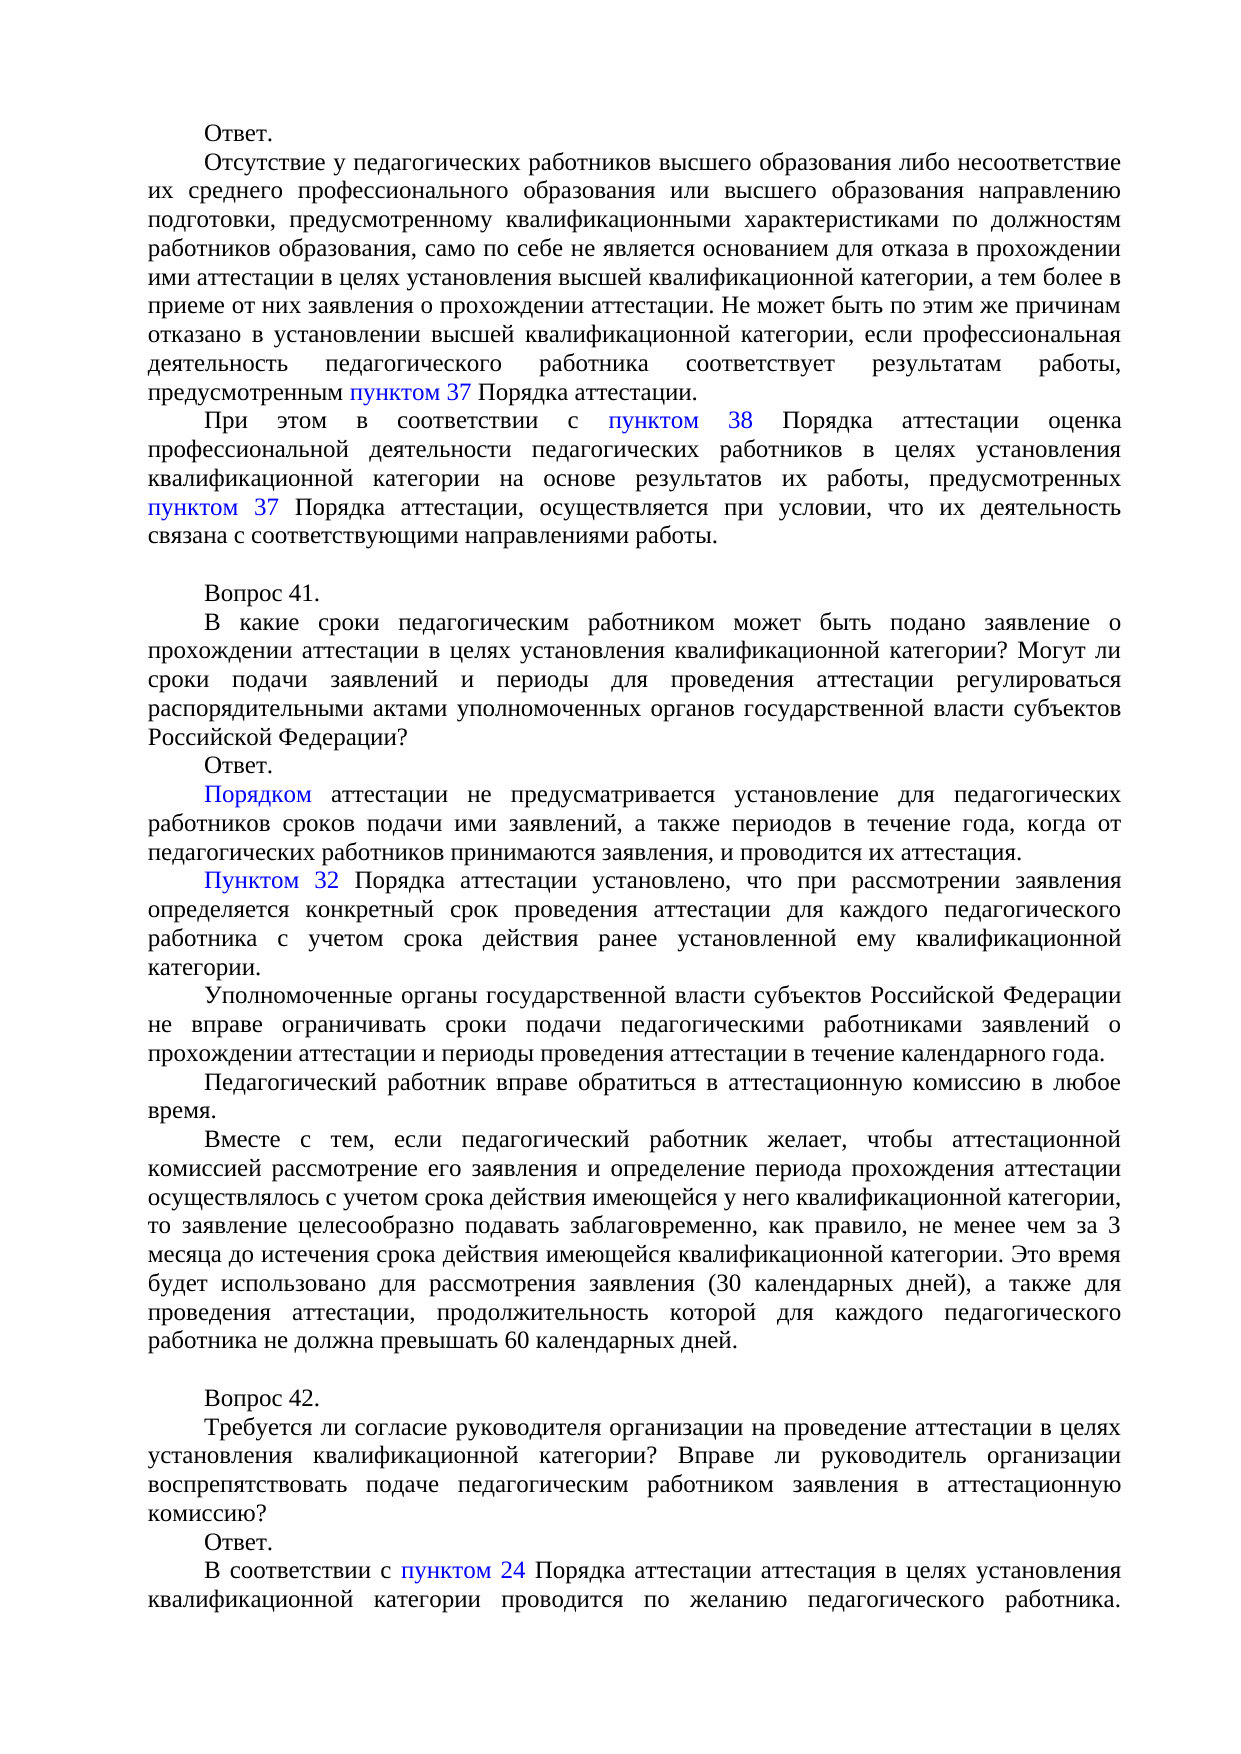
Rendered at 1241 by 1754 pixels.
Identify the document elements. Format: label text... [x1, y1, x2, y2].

text Порядком аттестации не предусматривается установление для педагогических работников сроков подачи ими заявлений, а также периодов в течение года, когда от педагогических работников принимаются заявления, и проводится их аттестация. [148, 779, 1122, 866]
text Вместе с тем, если педагогический работник желает, чтобы аттестационной комиссией рассмотрение его заявления и определение периода прохождения аттестации осуществлялось с учетом срока действия имеющейся у него квалификационной категории, то заявление целесообразно подавать заблаговременно, как правило, не менее чем за 3 месяца до истечения срока действия имеющейся квалификационной категории. Это время будет использовано для рассмотрения заявления (30 календарных дней), а также для проведения аттестации, продолжительность которой для каждого педагогического работника не должна превышать 60 календарных дней. [148, 1124, 1122, 1354]
text В какие сроки педагогическим работником может быть подано заявление о прохождении аттестации в целях установления квалификационной категории? Могут ли сроки подачи заявлений и периоды для проведения аттестации регулироваться распорядительными актами уполномоченных органов государственной власти субъектов Российской Федерации? [148, 607, 1122, 751]
text При этом в соответствии с пунктом 38 Порядка аттестации оценка профессиональной деятельности педагогических работников в целях установления квалификационной категории на основе результатов их работы, предусмотренных пунктом 37 Порядка аттестации, осуществляется при условии, что их деятельность связана с соответствующими направлениями работы. [148, 406, 1122, 549]
text Отсутствие у педагогических работников высшего образования либо несоответствие их среднего профессионального образования или высшего образования направлению подготовки, предусмотренному квалификационными характеристиками по должностям работников образования, само по себе не является основанием для отказа в прохождении ими аттестации в целях установления высшей квалификационной категории, а тем более в приеме от них заявления о прохождении аттестации. Не может быть по этим же причинам отказано в установлении высшей квалификационной категории, если профессиональная деятельность педагогического работника соответствует результатам работы, предусмотренным пунктом 37 Порядка аттестации. [148, 147, 1122, 406]
text Ответ. [148, 118, 1122, 147]
text Вопрос 42. [148, 1383, 1122, 1412]
text Пунктом 32 Порядка аттестации установлено, что при рассмотрении заявления определяется конкретный срок проведения аттестации для каждого педагогического работника с учетом срока действия ранее установленной ему квалификационной категории. [148, 866, 1122, 981]
text Педагогический работник вправе обратиться в аттестационную комиссию в любое время. [148, 1067, 1122, 1124]
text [148, 1556, 1122, 1613]
text Вопрос 41. [148, 578, 1122, 607]
text Уполномоченные органы государственной власти субъектов Российской Федерации не вправе ограничивать сроки подачи педагогическими работниками заявлений о прохождении аттестации и периоды проведения аттестации в течение календарного года. [148, 981, 1122, 1067]
text Ответ. [148, 1527, 1122, 1556]
text Ответ. [148, 751, 1122, 779]
text Требуется ли согласие руководителя организации на проведение аттестации в целях установления квалификационной категории? Вправе ли руководитель организации воспрепятствовать подаче педагогическим работником заявления в аттестационную комиссию? [148, 1412, 1122, 1527]
